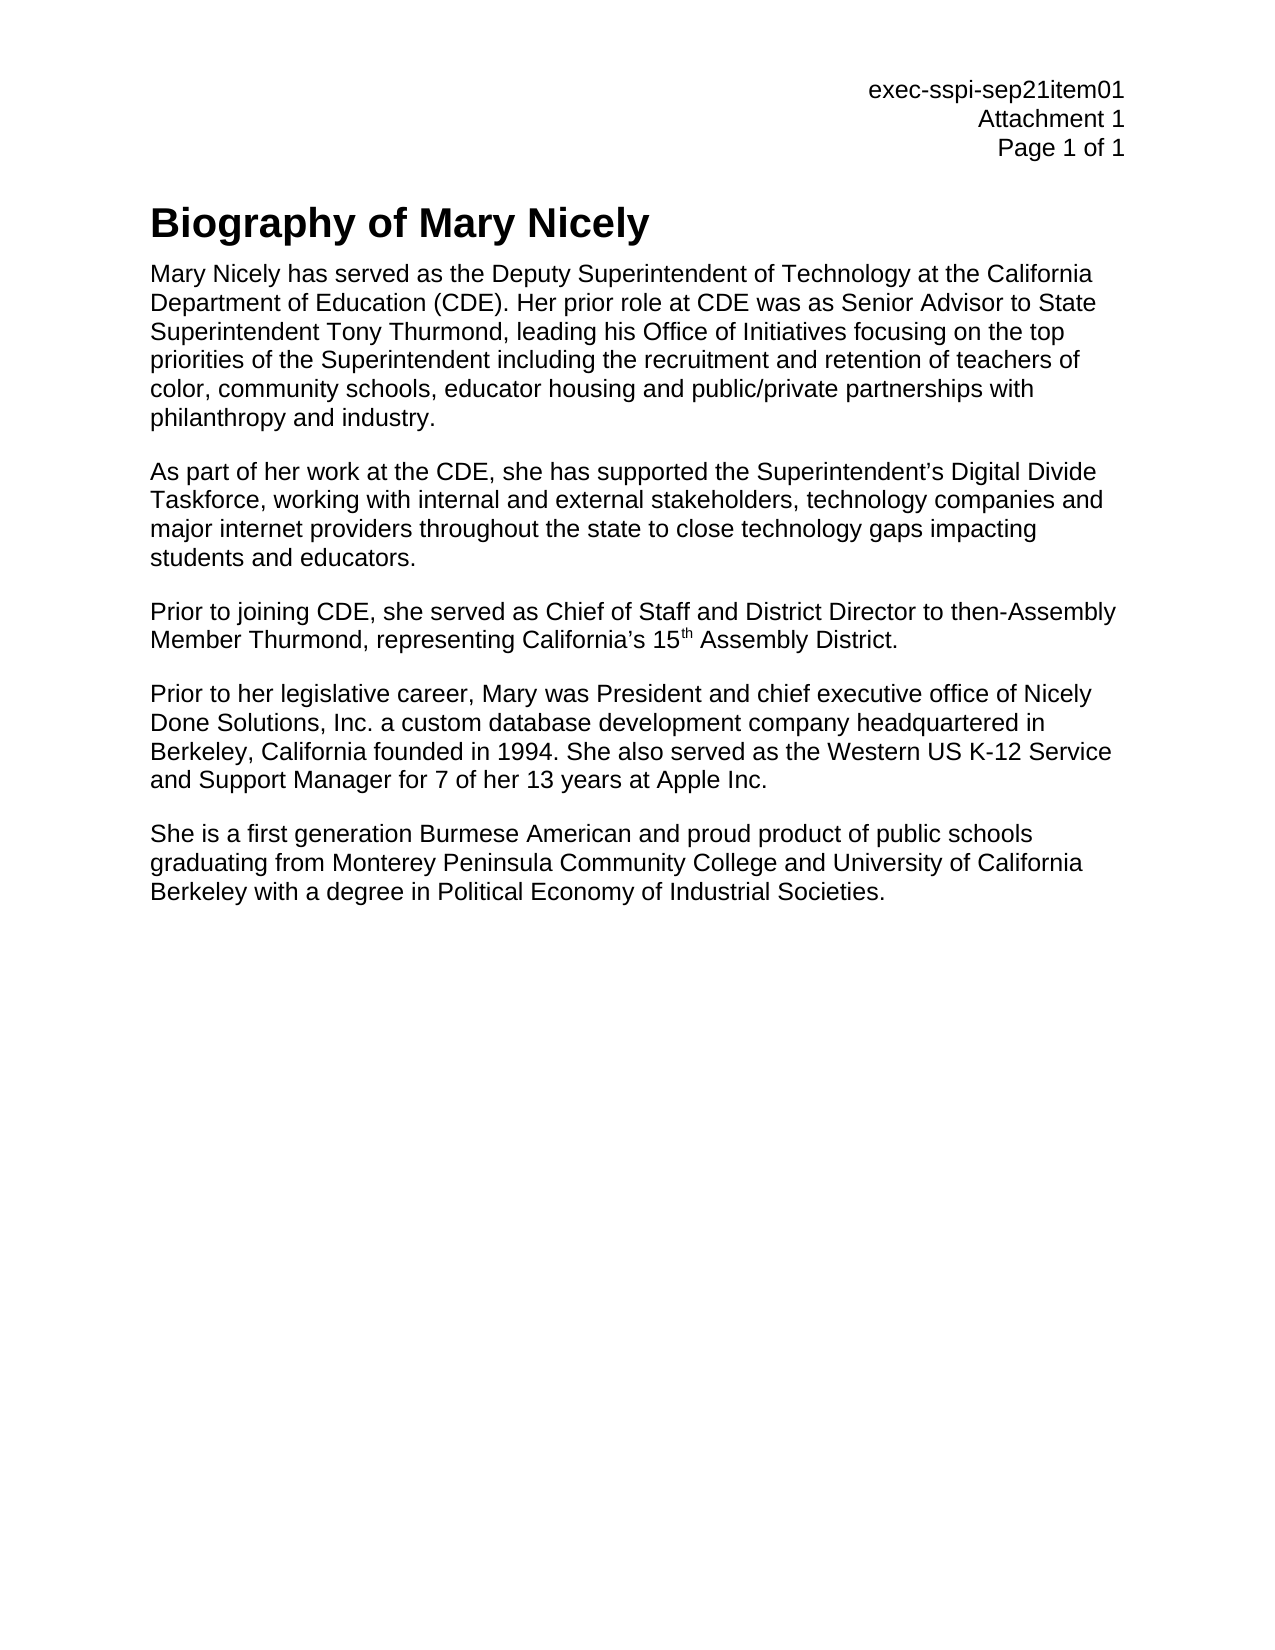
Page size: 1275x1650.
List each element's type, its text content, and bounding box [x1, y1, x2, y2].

text As part of her work at the CDE, she has supported the Superintendent’s Digital Divide Taskforce, working with internal and external stakeholders, technology companies and major internet providers throughout the state to close technology gaps impacting students and educators. [150, 457, 1125, 572]
text Prior to joining CDE, she served as Chief of Staff and District Director to then-Assembly Member Thurmond, representing California’s 15th Assembly District. [150, 597, 1125, 654]
text She is a first generation Burmese American and proud product of public schools graduating from Monterey Peninsula Community College and University of California Berkeley with a degree in Political Economy of Industrial Societies. [150, 819, 1125, 905]
text Prior to her legislative career, Mary was President and chief executive office of Nicely Done Solutions, Inc. a custom database development company headquartered in Berkeley, California founded in 1994. She also served as the Western US K-12 Service and Support Manager for 7 of her 13 years at Apple Inc. [150, 679, 1125, 794]
subtitle Biography of Mary Nicely [150, 199, 1125, 247]
text Mary Nicely has served as the Deputy Superintendent of Technology at the California Department of Education (CDE). Her prior role at CDE was as Senior Advisor to State Superintendent Tony Thurmond, leading his Office of Initiatives focusing on the top priorities of the Superintendent including the recruitment and retention of teachers of color, community schools, educator housing and public/private partnerships with philanthropy and industry. [150, 259, 1125, 432]
